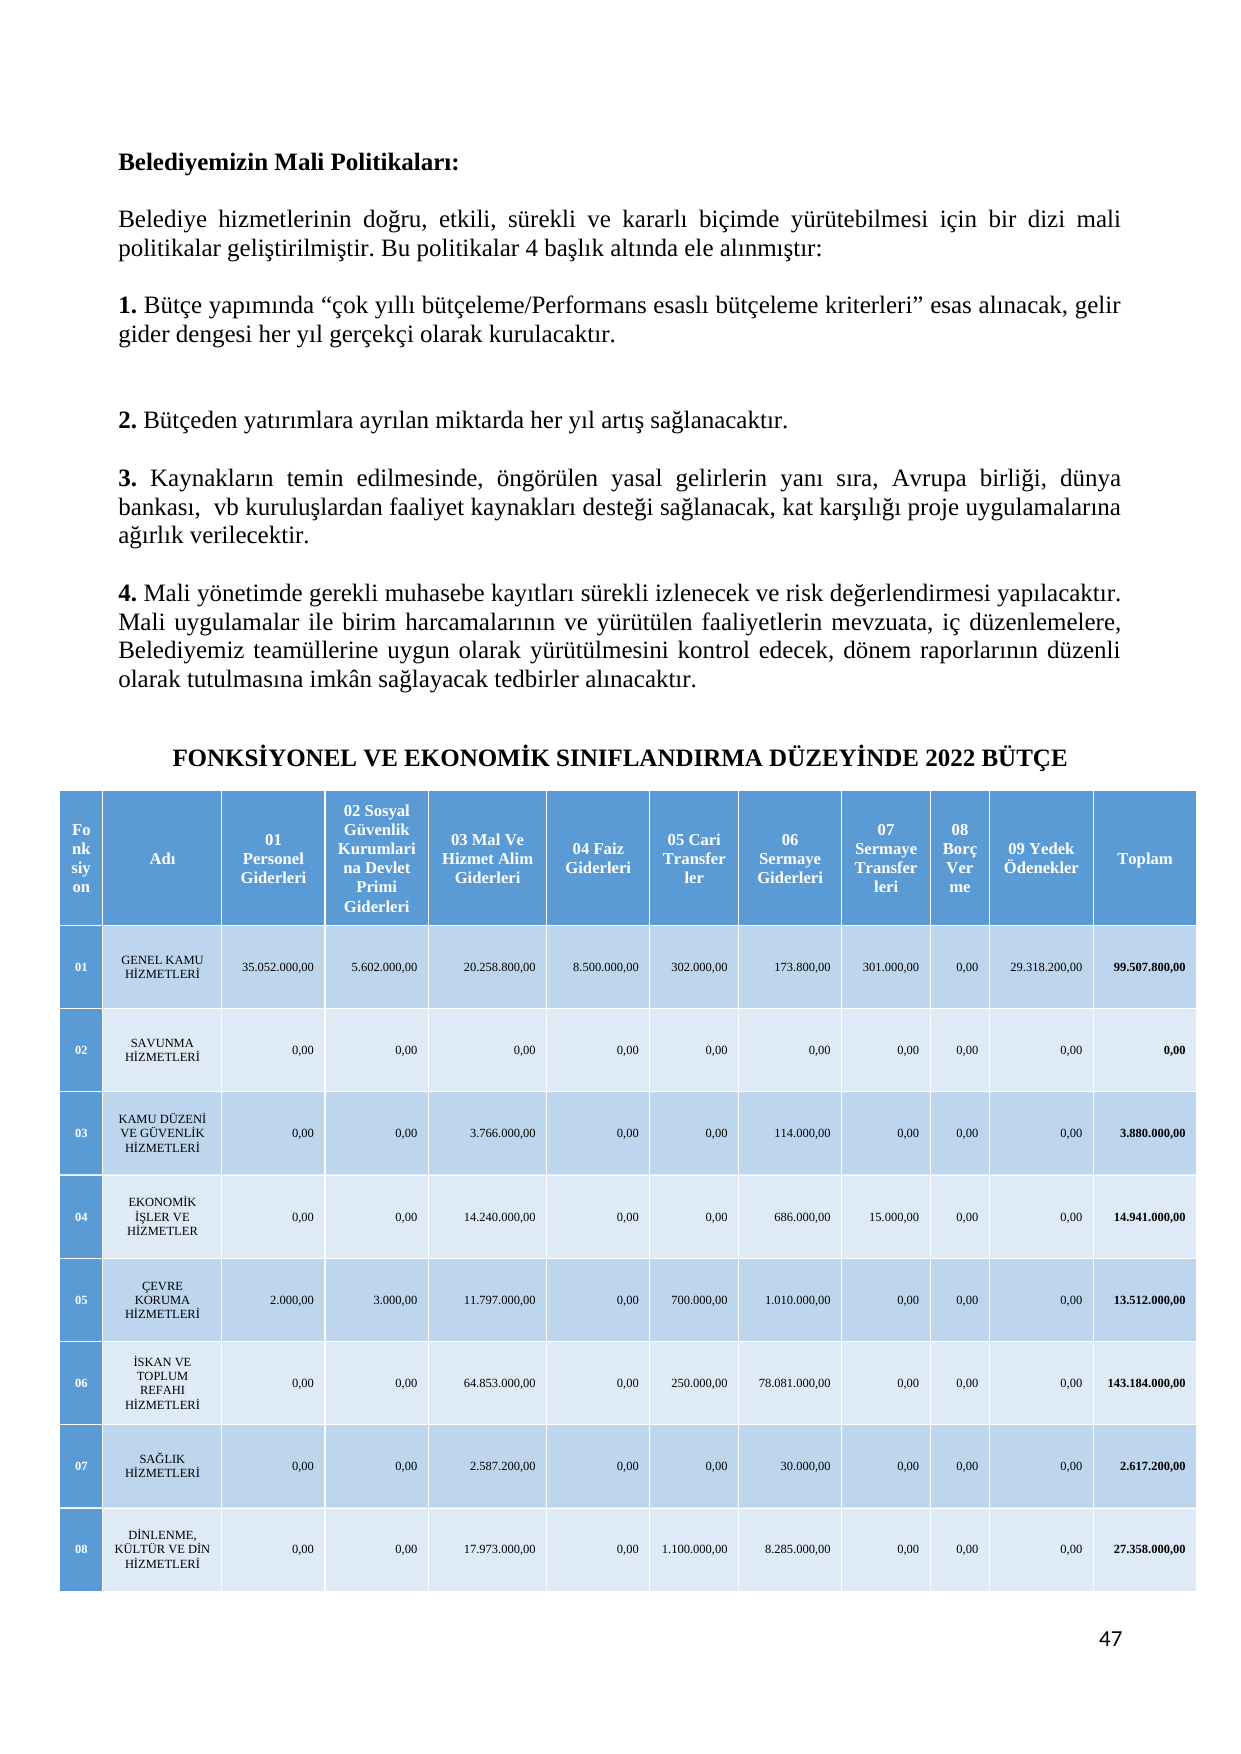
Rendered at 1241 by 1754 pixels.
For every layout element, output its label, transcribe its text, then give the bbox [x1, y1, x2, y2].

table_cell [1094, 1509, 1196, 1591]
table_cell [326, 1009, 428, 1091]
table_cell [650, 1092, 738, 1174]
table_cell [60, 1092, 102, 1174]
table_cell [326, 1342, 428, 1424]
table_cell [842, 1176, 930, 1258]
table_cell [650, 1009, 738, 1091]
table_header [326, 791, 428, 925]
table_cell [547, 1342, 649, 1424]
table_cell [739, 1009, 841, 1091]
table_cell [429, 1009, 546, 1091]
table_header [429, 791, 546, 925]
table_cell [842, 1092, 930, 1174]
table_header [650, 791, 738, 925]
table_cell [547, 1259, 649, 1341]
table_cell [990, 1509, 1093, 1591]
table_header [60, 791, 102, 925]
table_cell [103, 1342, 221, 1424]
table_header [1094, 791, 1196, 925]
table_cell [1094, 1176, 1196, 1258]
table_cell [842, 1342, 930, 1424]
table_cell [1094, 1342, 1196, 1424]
text FONKSİYONEL VE EKONOMİK SINIFLANDIRMA DÜZEYİNDE 2022 BÜTÇE [118, 743, 1122, 771]
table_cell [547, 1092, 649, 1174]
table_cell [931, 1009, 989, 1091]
text 2. Bütçeden yatırımlara ayrılan miktarda her yıl artış sağlanacaktır. [118, 406, 1122, 434]
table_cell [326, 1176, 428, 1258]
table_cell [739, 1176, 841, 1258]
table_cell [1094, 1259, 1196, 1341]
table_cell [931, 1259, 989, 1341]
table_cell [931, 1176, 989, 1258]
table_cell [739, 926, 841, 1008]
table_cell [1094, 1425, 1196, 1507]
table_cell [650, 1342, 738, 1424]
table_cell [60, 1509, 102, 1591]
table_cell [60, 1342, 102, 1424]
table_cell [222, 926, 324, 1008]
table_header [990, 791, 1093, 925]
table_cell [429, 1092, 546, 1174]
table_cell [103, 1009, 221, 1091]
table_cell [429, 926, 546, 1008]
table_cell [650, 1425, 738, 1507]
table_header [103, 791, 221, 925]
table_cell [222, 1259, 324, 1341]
text 1. Bütçe yapımında “çok yıllı bütçeleme/Performans esaslı bütçeleme kriterleri” esas alınacak, gelir gider dengesi her yıl gerçekçi olarak kurulacaktır. [118, 291, 1122, 348]
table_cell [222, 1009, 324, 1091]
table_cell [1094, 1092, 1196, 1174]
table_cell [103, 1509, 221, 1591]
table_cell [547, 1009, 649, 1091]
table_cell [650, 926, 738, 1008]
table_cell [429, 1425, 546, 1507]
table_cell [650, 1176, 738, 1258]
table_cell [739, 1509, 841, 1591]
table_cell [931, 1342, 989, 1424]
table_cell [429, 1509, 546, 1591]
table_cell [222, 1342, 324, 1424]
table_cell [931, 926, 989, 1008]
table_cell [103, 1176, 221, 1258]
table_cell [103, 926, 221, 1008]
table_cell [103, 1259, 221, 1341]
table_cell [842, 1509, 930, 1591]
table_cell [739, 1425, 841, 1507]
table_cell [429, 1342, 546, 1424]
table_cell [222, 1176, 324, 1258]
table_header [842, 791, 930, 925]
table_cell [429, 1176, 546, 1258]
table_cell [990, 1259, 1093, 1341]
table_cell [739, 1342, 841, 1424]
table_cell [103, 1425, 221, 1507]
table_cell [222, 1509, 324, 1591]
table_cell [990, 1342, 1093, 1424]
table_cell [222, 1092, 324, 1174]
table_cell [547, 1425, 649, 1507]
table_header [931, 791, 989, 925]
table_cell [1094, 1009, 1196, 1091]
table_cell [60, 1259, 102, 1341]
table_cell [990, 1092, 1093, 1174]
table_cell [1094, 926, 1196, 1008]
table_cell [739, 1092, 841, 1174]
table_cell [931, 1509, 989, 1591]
text 3. Kaynakların temin edilmesinde, öngörülen yasal gelirlerin yanı sıra, Avrupa birliği, dünya bankası, vb kuruluşlardan faaliyet kaynakları desteği sağlanacak, kat karşılığı proje uygulamalarına ağırlık verilecektir. [118, 463, 1122, 549]
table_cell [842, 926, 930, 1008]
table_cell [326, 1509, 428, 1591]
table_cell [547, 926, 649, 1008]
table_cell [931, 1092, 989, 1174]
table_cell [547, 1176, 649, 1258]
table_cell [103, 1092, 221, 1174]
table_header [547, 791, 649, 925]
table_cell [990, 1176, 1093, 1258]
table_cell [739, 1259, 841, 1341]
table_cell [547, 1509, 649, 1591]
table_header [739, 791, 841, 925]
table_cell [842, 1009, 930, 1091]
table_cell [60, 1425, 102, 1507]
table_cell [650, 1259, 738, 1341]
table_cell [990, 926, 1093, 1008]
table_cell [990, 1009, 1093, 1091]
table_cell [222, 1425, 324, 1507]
text Belediye hizmetlerinin doğru, etkili, sürekli ve kararlı biçimde yürütebilmesi için bir dizi mali politikalar geliştirilmiştir. Bu politikalar 4 başlık altında ele alınmıştır: [118, 204, 1122, 262]
text Belediyemizin Mali Politikaları: [118, 147, 1122, 176]
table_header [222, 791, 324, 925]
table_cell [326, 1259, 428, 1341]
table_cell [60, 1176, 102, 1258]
text 4. Mali yönetimde gerekli muhasebe kayıtları sürekli izlenecek ve risk değerlendirmesi yapılacaktır. Mali uygulamalar ile birim harcamalarının ve yürütülen faaliyetlerin mevzuata, iç düzenlemelere, Belediyemiz teamüllerine uygun olarak yürütülmesini kontrol edecek, dönem raporlarının düzenli olarak tutulmasına imkân sağlayacak tedbirler alınacaktır. [118, 578, 1122, 693]
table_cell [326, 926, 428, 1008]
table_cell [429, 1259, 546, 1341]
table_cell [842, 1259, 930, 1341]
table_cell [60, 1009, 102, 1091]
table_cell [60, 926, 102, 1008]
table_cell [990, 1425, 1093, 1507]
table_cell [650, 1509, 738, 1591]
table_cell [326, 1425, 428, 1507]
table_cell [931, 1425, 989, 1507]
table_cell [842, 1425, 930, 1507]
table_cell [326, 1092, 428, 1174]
